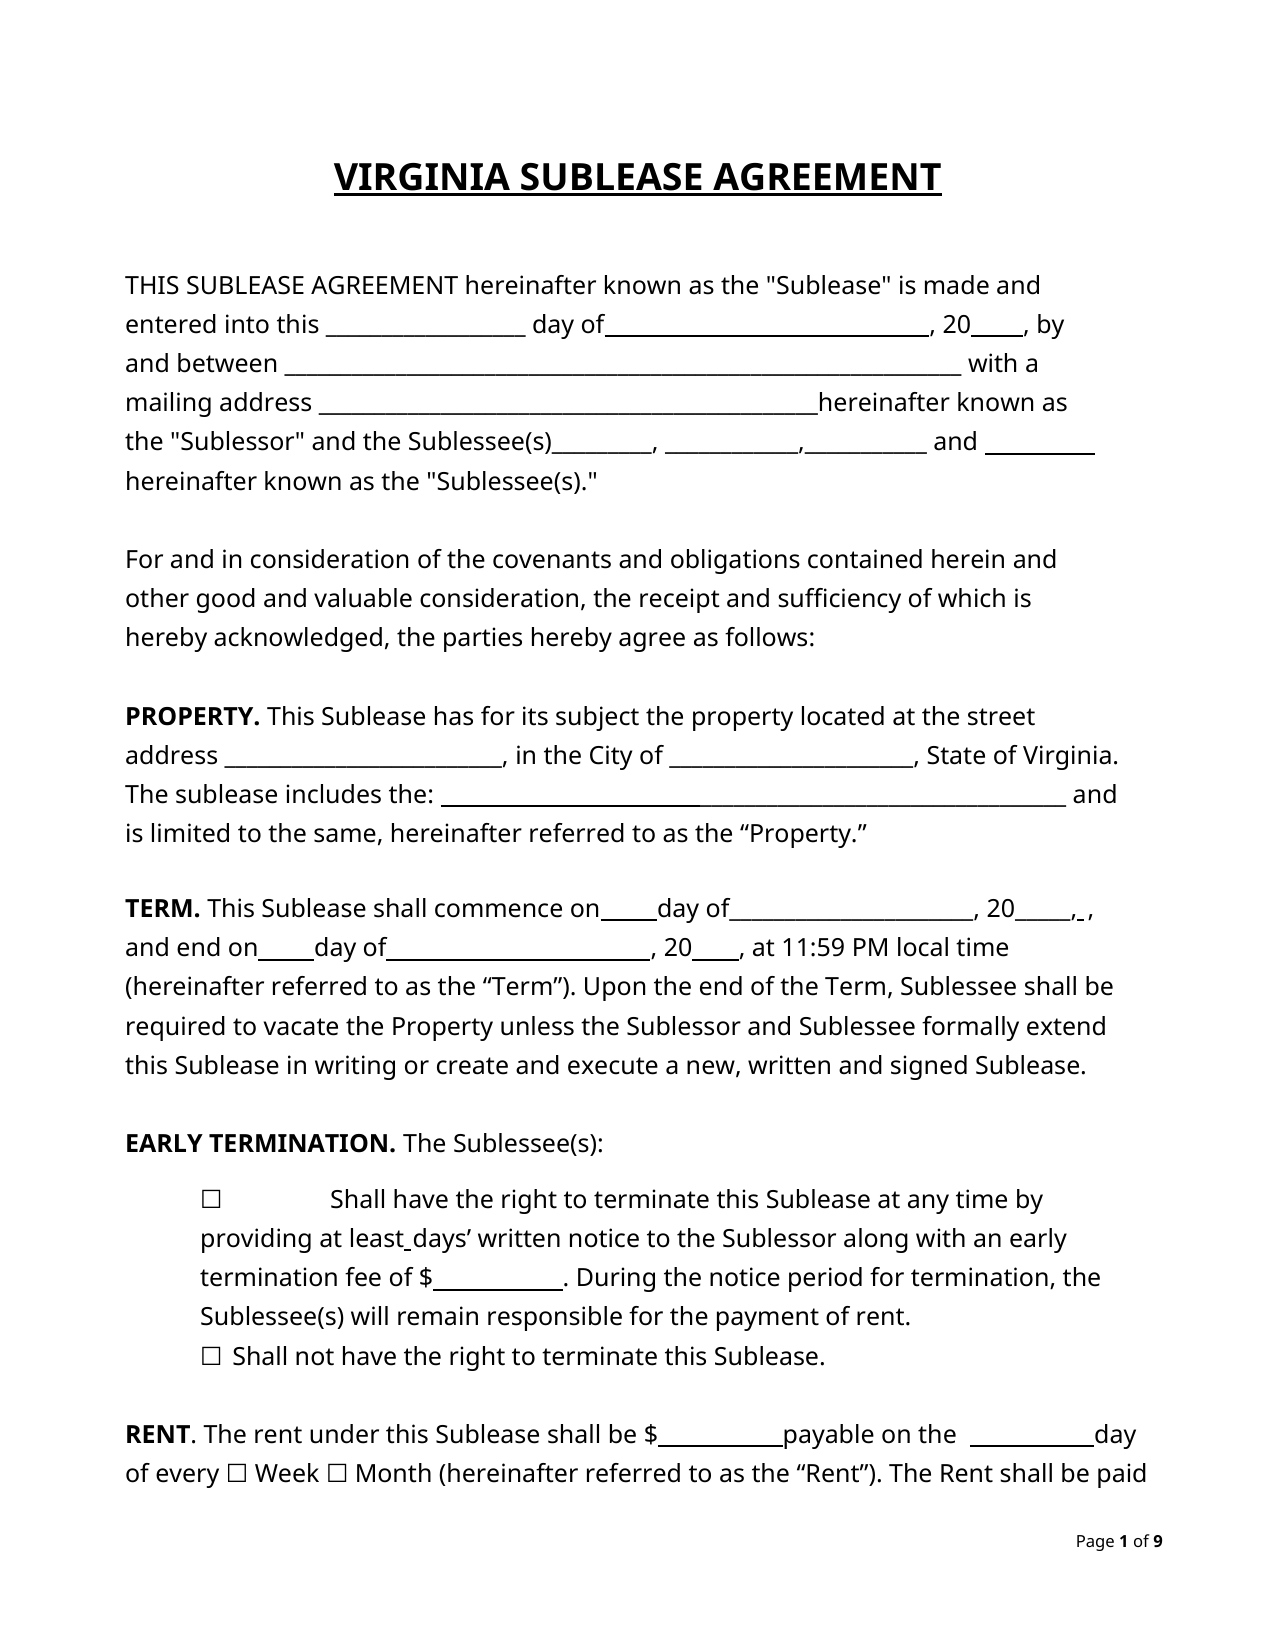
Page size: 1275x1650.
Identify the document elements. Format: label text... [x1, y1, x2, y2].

text THIS SUBLEASE AGREEMENT hereinafter known as the "Sublease" is made and entered into this __________________ day of , 20 , by and between _____________________________________________________________ with a mailing address _____________________________________________hereinafter known as the "Sublessor" and the Sublessee(s)_________, ____________,___________ and hereinafter known as the "Sublessee(s)." [125, 267, 1099, 497]
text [125, 1417, 1162, 1490]
text PROPERTY. This Sublease has for its subject the property located at the street address _________________________, in the City of ______________________, State of Virginia. The sublease includes the: _________________________________ and is limited to the same, hereinafter referred to as the “Property.” [125, 698, 1135, 850]
list Shall not have the right to terminate this Sublease. [200, 1338, 1162, 1372]
text For and in consideration of the covenants and obligations contained herein and other good and valuable consideration, the receipt and sufficiency of which is hereby acknowledged, the parties hereby agree as follows: [125, 541, 1099, 654]
text TERM. This Sublease shall commence on day of______________________, 20_____, , and end on day of , 20 , at 11:59 PM local time (hereinafter referred to as the “Term”). Upon the end of the Term, Sublessee shall be required to vacate the Property unless the Sublessor and Sublessee formally extend this Sublease in writing or create and execute a new, written and signed Sublease. [125, 891, 1135, 1081]
text EARLY TERMINATION. The Sublessee(s): [125, 1126, 1162, 1160]
subtitle VIRGINIA SUBLEASE AGREEMENT [112, 150, 1162, 201]
list Shall have the right to terminate this Sublease at any time by providing at least days’ written notice to the Sublessor along with an early termination fee of $ . During the notice period for termination, the Sublessee(s) will remain responsible for the payment of rent. [200, 1182, 1146, 1333]
